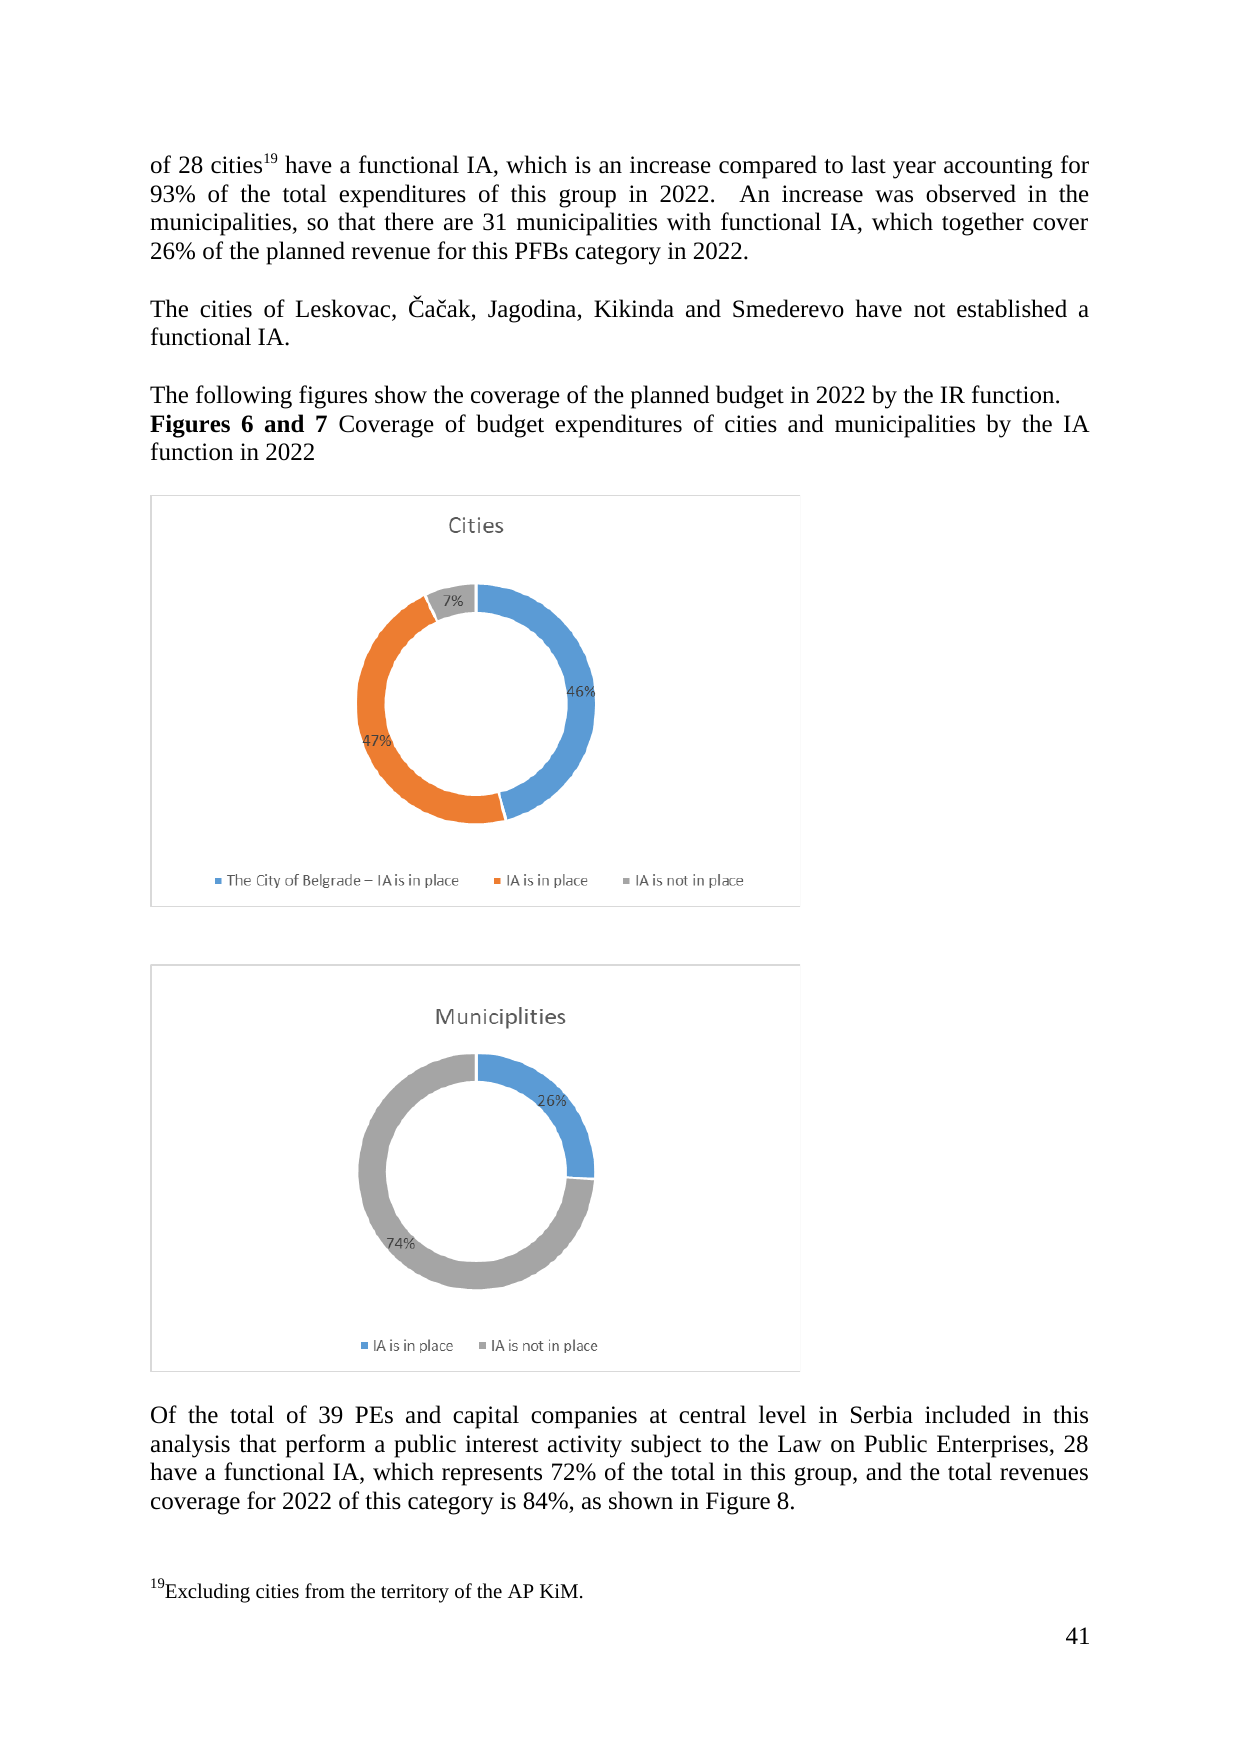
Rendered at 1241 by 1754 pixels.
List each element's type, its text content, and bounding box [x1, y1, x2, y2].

text Of the total of 39 PEs and capital companies at central level in Serbia included in this analysis that perform a public interest activity subject to the Law on Public Enterprises, 28 have a functional IA, which represents 72% of the total in this group, and the total revenues coverage for 2022 of this category is 84%, as shown in Figure 8. [150, 1400, 1090, 1515]
text The following figures show the coverage of the planned budget in 2022 by the IR function. [150, 380, 1090, 409]
text The cities of Leskovac, Čačak, Jagodina, Kikinda and Smederevo have not established a functional IA. [150, 294, 1090, 351]
picture [150, 495, 800, 907]
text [150, 150, 1090, 265]
text Figures 6 and 7 Coverage of budget expenditures of cities and municipalities by the IA function in 2022 [150, 409, 1090, 466]
picture [150, 964, 800, 1372]
